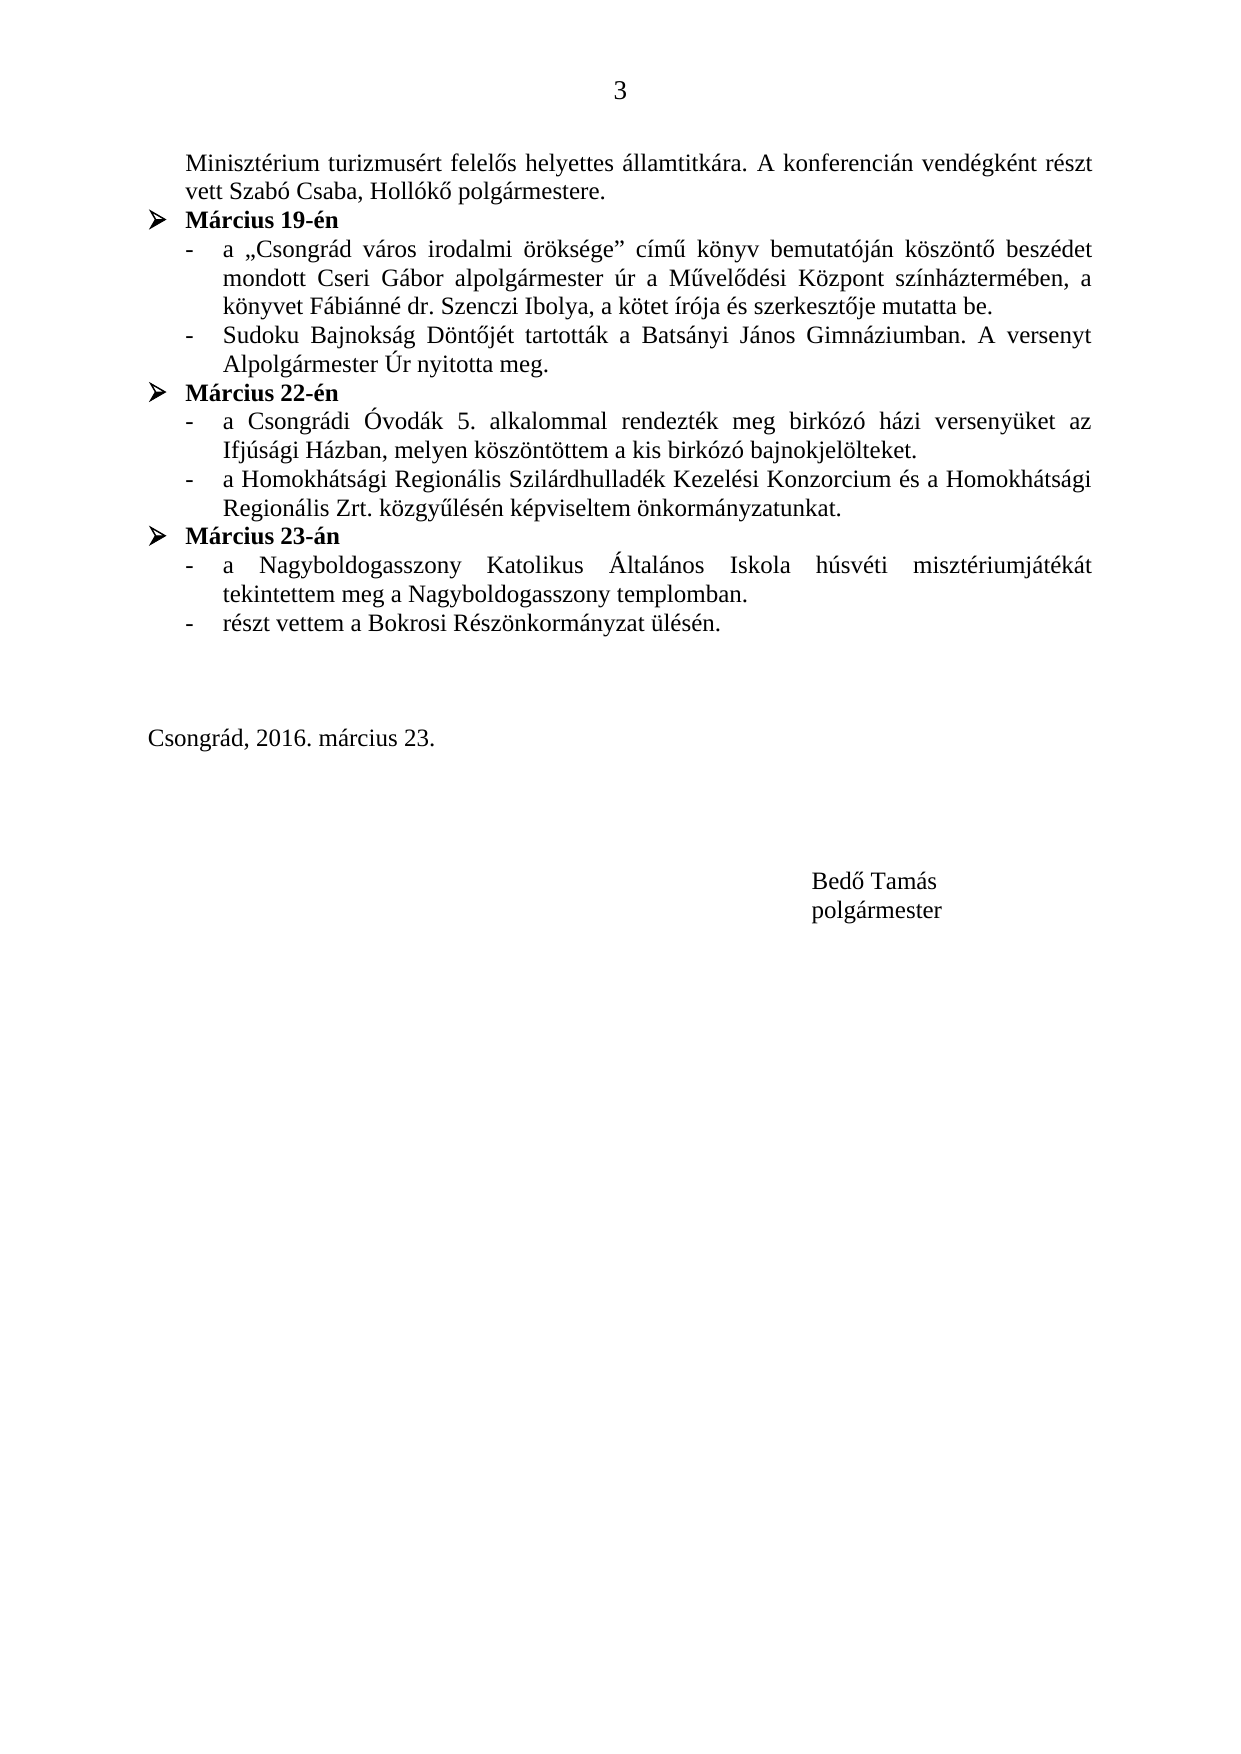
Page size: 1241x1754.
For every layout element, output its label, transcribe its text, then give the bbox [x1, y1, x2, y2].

list a „Csongrád város irodalmi öröksége” című könyv bemutatóján köszöntő beszédet mondott Cseri Gábor alpolgármester úr a Művelődési Központ színháztermében, a könyvet Fábiánné dr. Szenczi Ibolya, a kötet írója és szerkesztője mutatta be. [185, 234, 1093, 320]
text polgármester [148, 895, 1093, 924]
text Bedő Tamás [148, 866, 1093, 895]
text Csongrád, 2016. március 23. [148, 723, 1093, 751]
list Március 22-én [148, 378, 1093, 406]
list a Nagyboldogasszony Katolikus Általános Iskola húsvéti misztériumjátékát tekintettem meg a Nagyboldogasszony templomban. [185, 550, 1093, 608]
list Március 23-án [148, 521, 1093, 550]
list a Csongrádi Óvodák 5. alkalommal rendezték meg birkózó házi versenyüket az Ifjúsági Házban, melyen köszöntöttem a kis birkózó bajnokjelölteket. [185, 406, 1093, 464]
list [148, 148, 1093, 205]
list a Homokhátsági Regionális Szilárdhulladék Kezelési Konzorcium és a Homokhátsági Regionális Zrt. közgyűlésén képviseltem önkormányzatunkat. [185, 464, 1093, 521]
list részt vettem a Bokrosi Részönkormányzat ülésén. [185, 608, 1093, 636]
list Március 19-én [148, 205, 1093, 234]
list Sudoku Bajnokság Döntőjét tartották a Batsányi János Gimnáziumban. A versenyt Alpolgármester Úr nyitotta meg. [185, 320, 1093, 378]
